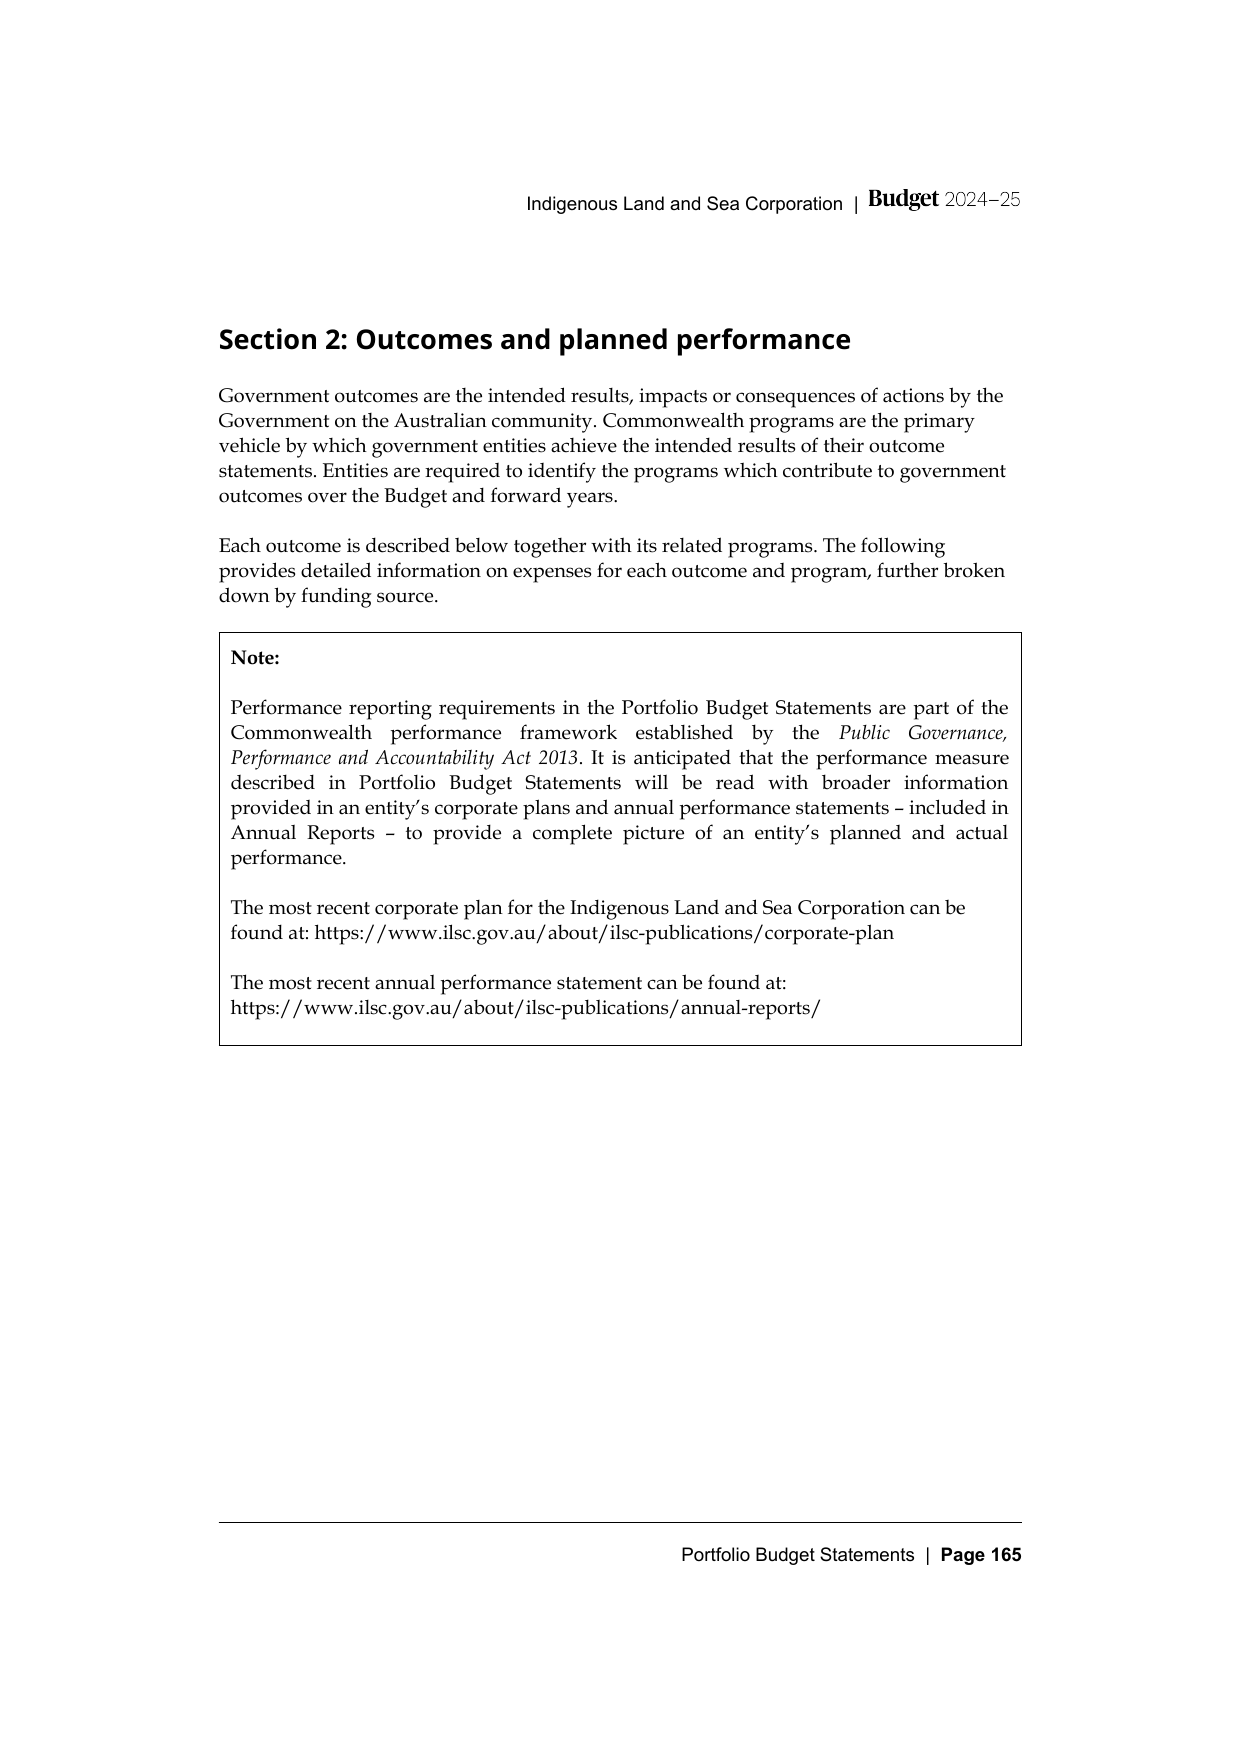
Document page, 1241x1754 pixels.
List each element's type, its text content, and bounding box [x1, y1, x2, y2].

text Each outcome is described below together with its related programs. The following provides detailed information on expenses for each outcome and program, further broken down by funding source. [218, 532, 1022, 607]
text Government outcomes are the intended results, impacts or consequences of actions by the Government on the Australian community. Commonwealth programs are the primary vehicle by which government entities achieve the intended results of their outcome statements. Entities are required to identify the programs which contribute to government outcomes over the Budget and forward years. [218, 382, 1022, 507]
subtitle Section 2: Outcomes and planned performance [218, 320, 1022, 357]
table_header Note: Performance reporting requirements in the Portfolio Budget Statements are part of the Commonwealth performance framework established by the Public Governance, Performance and Accountability Act 2013. It is anticipated that the performance measure described in Portfolio Budget Statements will be read with broader information provided in an entity’s corporate plans and annual performance statements – included in Annual Reports – to provide a complete picture of an entity’s planned and actual performance. The most recent corporate plan for the Indigenous Land and Sea Corporation can be found at: https://www.ilsc.gov.au/about/ilsc-publications/corporate-plan The most recent annual performance statement can be found at: https://www.ilsc.gov.au/about/ilsc-publications/annual-reports/ [220, 633, 1021, 1044]
picture [868, 189, 1020, 211]
